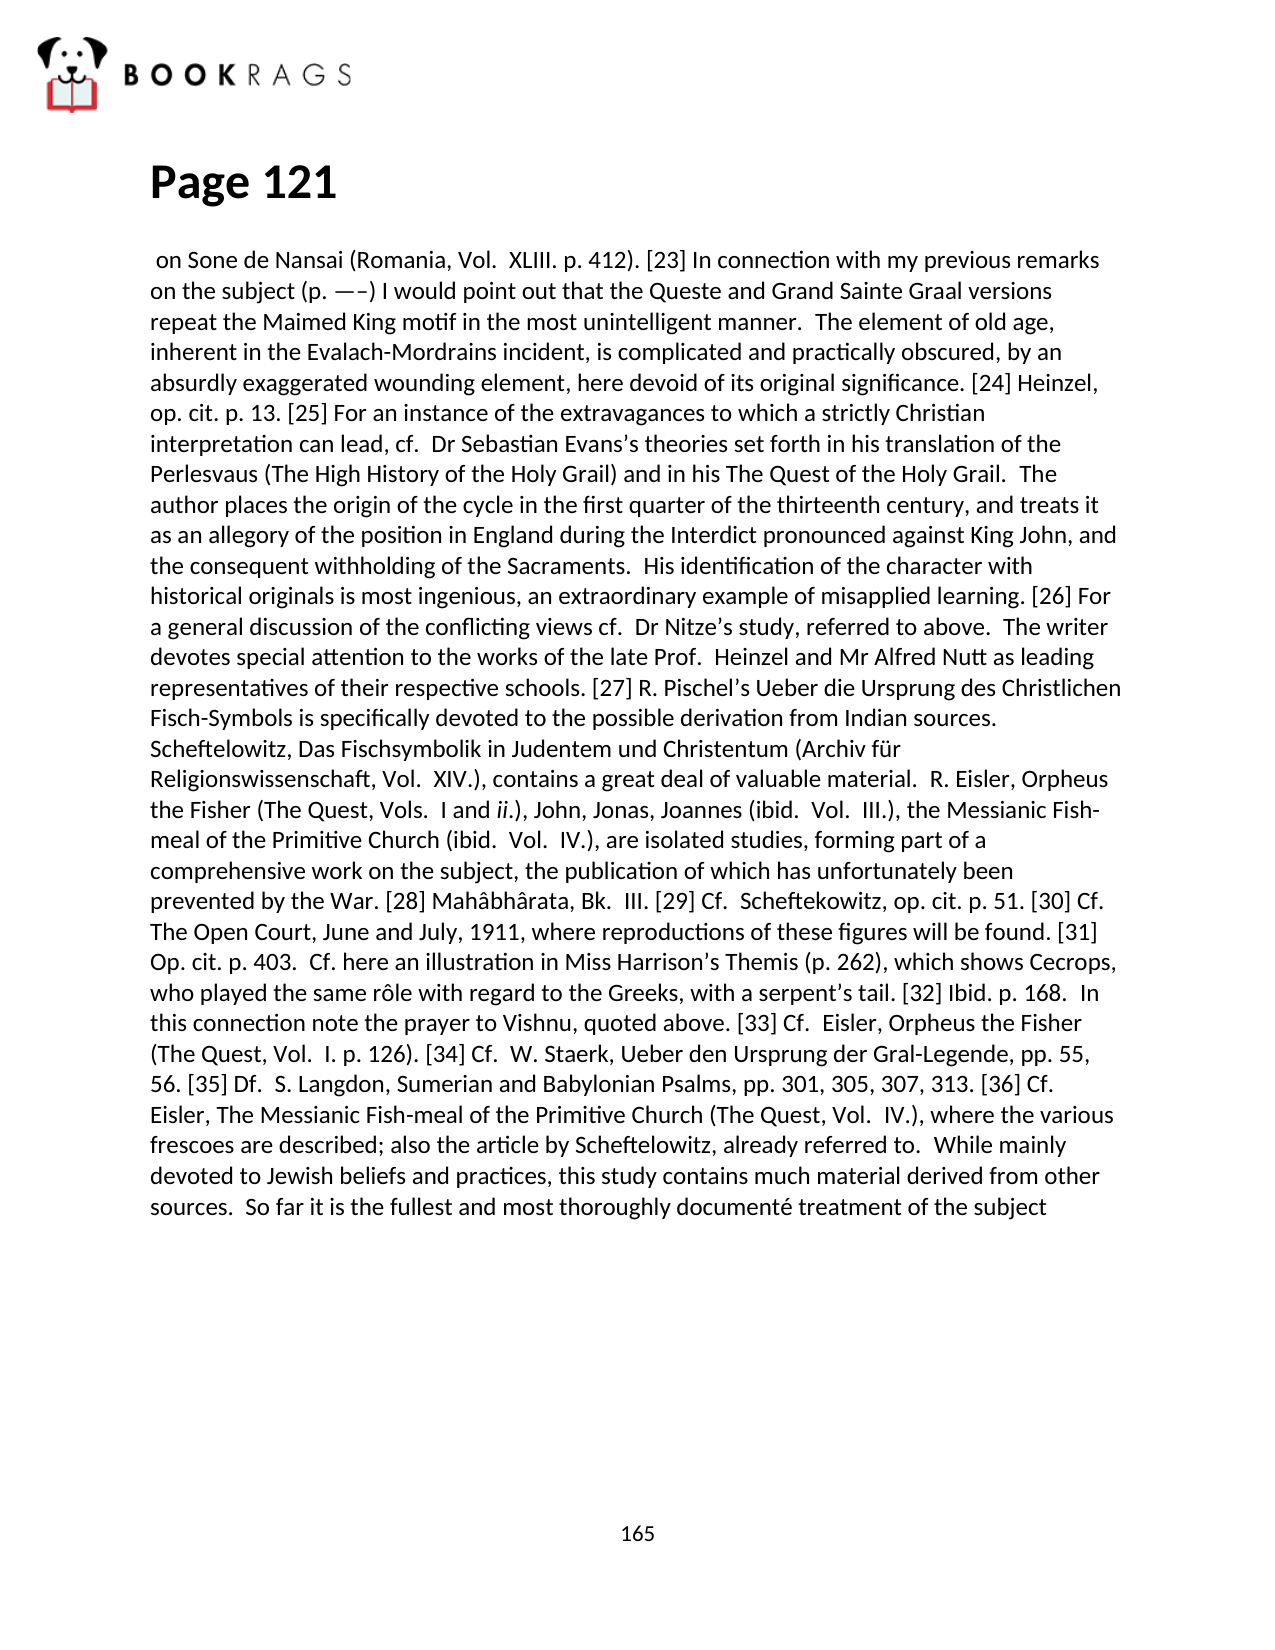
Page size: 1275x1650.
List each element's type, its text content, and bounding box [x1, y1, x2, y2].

text on Sone de Nansai (Romania, Vol. XLIII. p. 412). [23] In connection with my previous remarks on the subject (p. —–­) I would point out that the Queste and Grand Sainte Graal versions repeat the Maimed King motif in the most unintelligent manner. The element of old age, inherent in the Evalach-Mordrains incident, is complicated and practically obscured, by an absurdly exaggerated wounding element, here devoid of its original significance. [24] Heinzel, op. cit. p. 13. [25] For an instance of the extravagances to which a strictly Christian interpretation can lead, cf. Dr Sebastian Evans’s theories set forth in his translation of the Perlesvaus (The High History of the Holy Grail) and in his The Quest of the Holy Grail. The author places the origin of the cycle in the first quarter of the thirteenth century, and treats it as an allegory of the position in England during the Interdict pronounced against King John, and the consequent withholding of the Sacraments. His identification of the character with historical originals is most ingenious, an extraordinary example of misapplied learning. [26] For a general discussion of the conflicting views cf. Dr Nitze’s study, referred to above. The writer devotes special attention to the works of the late Prof. Heinzel and Mr Alfred Nutt as leading representatives of their respective schools. [27] R. Pischel’s Ueber die Ursprung des Christlichen Fisch-Symbols is specifically devoted to the possible derivation from Indian sources. Scheftelowitz, Das Fischsymbolik in Judentem und Christentum (Archiv für Religionswissenschaft, Vol. XIV.), contains a great deal of valuable material. R. Eisler, Orpheus the Fisher (The Quest, Vols. I and ii.), John, Jonas, Joannes (ibid. Vol. III.), the Messianic Fish-meal of the Primitive Church (ibid. Vol. IV.), are isolated studies, forming part of a comprehensive work on the subject, the publication of which has unfortunately been prevented by the War. [28] Mahâbhârata, Bk. III. [29] Cf. Scheftekowitz, op. cit. p. 51. [30] Cf. The Open Court, June and July, 1911, where reproductions of these figures will be found. [31] Op. cit. p. 403. Cf. here an illustration in Miss Harrison’s Themis (p. 262), which shows Cecrops, who played the same rôle with regard to the Greeks, with a serpent’s tail. [32] Ibid. p. 168. In this connection note the prayer to Vishnu, quoted above. [33] Cf. Eisler, Orpheus the Fisher (The Quest, Vol. I. p. 126). [34] Cf. W. Staerk, Ueber den Ursprung der Gral-Legende, pp. 55, 56. [35] Df. S. Langdon, Sumerian and Babylonian Psalms, pp. 301, 305, 307, 313. [36] Cf. Eisler, The Messianic Fish-meal of the Primitive Church (The Quest, Vol. IV.), where the various frescoes are described; also the article by Scheftelowitz, already referred to. While mainly devoted to Jewish beliefs and practices, this study contains much material derived from other sources. So far it is the fullest and most thoroughly documenté treatment of the subject [150, 244, 1125, 1221]
picture [37, 37, 351, 113]
text Page 121 [150, 150, 1125, 211]
